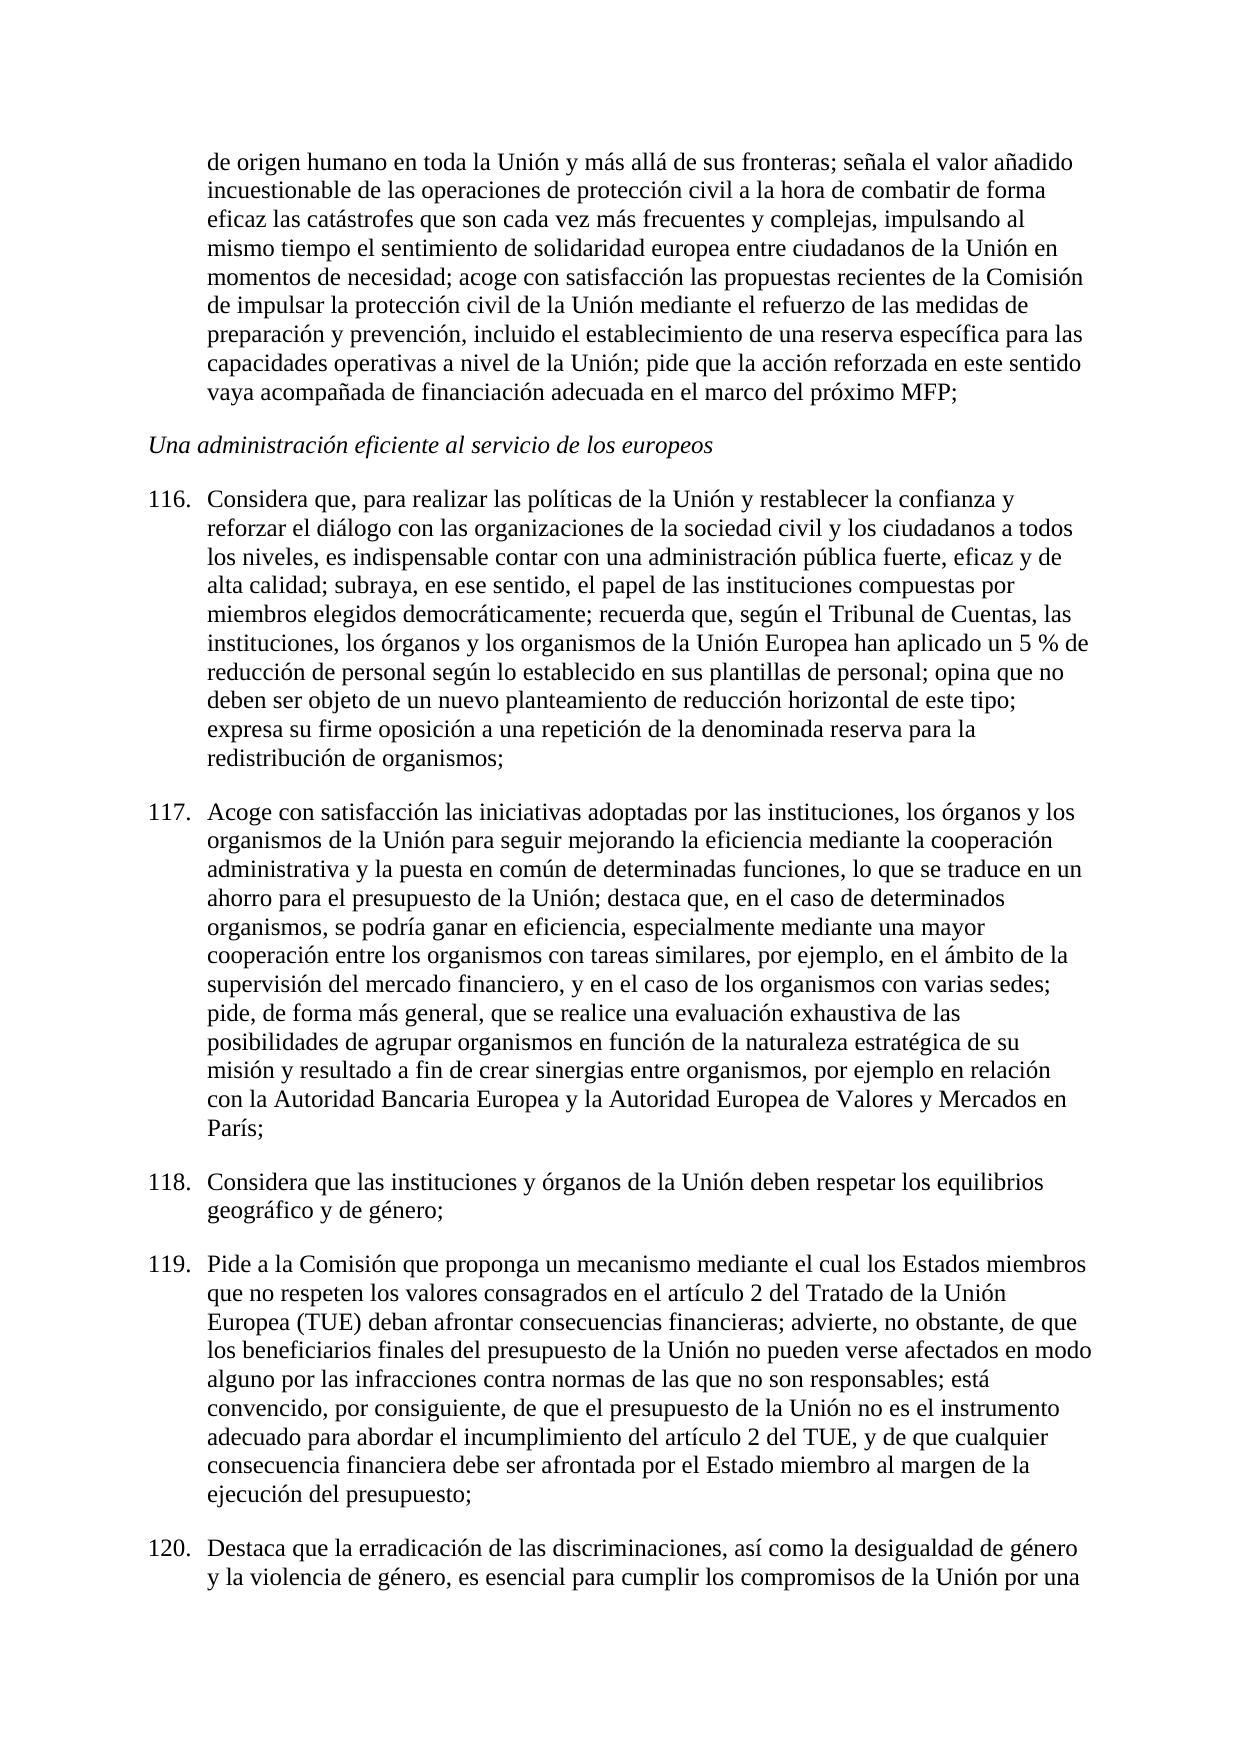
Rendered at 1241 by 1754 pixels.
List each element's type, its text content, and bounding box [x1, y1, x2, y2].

text 117. Acoge con satisfacción las iniciativas adoptadas por las instituciones, los órganos y los organismos de la Unión para seguir mejorando la eficiencia mediante la cooperación administrativa y la puesta en común de determinadas funciones, lo que se traduce en un ahorro para el presupuesto de la Unión; destaca que, en el caso de determinados organismos, se podría ganar en eficiencia, especialmente mediante una mayor cooperación entre los organismos con tareas similares, por ejemplo, en el ámbito de la supervisión del mercado financiero, y en el caso de los organismos con varias sedes; pide, de forma más general, que se realice una evaluación exhaustiva de las posibilidades de agrupar organismos en función de la naturaleza estratégica de su misión y resultado a fin de crear sinergias entre organismos, por ejemplo en relación con la Autoridad Bancaria Europea y la Autoridad Europea de Valores y Mercados en París; [148, 797, 1092, 1142]
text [148, 1533, 1092, 1591]
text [148, 147, 1092, 406]
text 116. Considera que, para realizar las políticas de la Unión y restablecer la confianza y reforzar el diálogo con las organizaciones de la sociedad civil y los ciudadanos a todos los niveles, es indispensable contar con una administración pública fuerte, eficaz y de alta calidad; subraya, en ese sentido, el papel de las instituciones compuestas por miembros elegidos democráticamente; recuerda que, según el Tribunal de Cuentas, las instituciones, los órganos y los organismos de la Unión Europea han aplicado un 5 % de reducción de personal según lo establecido en sus plantillas de personal; opina que no deben ser objeto de un nuevo planteamiento de reducción horizontal de este tipo; expresa su firme oposición a una repetición de la denominada reserva para la redistribución de organismos; [148, 484, 1092, 772]
text Una administración eficiente al servicio de los europeos [148, 431, 1092, 459]
text 118. Considera que las instituciones y órganos de la Unión deben respetar los equilibrios geográfico y de género; [148, 1167, 1092, 1224]
text 119. Pide a la Comisión que proponga un mecanismo mediante el cual los Estados miembros que no respeten los valores consagrados en el artículo 2 del Tratado de la Unión Europea (TUE) deban afrontar consecuencias financieras; advierte, no obstante, de que los beneficiarios finales del presupuesto de la Unión no pueden verse afectados en modo alguno por las infracciones contra normas de las que no son responsables; está convencido, por consiguiente, de que el presupuesto de la Unión no es el instrumento adecuado para abordar el incumplimiento del artículo 2 del TUE, y de que cualquier consecuencia financiera debe ser afrontada por el Estado miembro al margen de la ejecución del presupuesto; [148, 1249, 1092, 1508]
